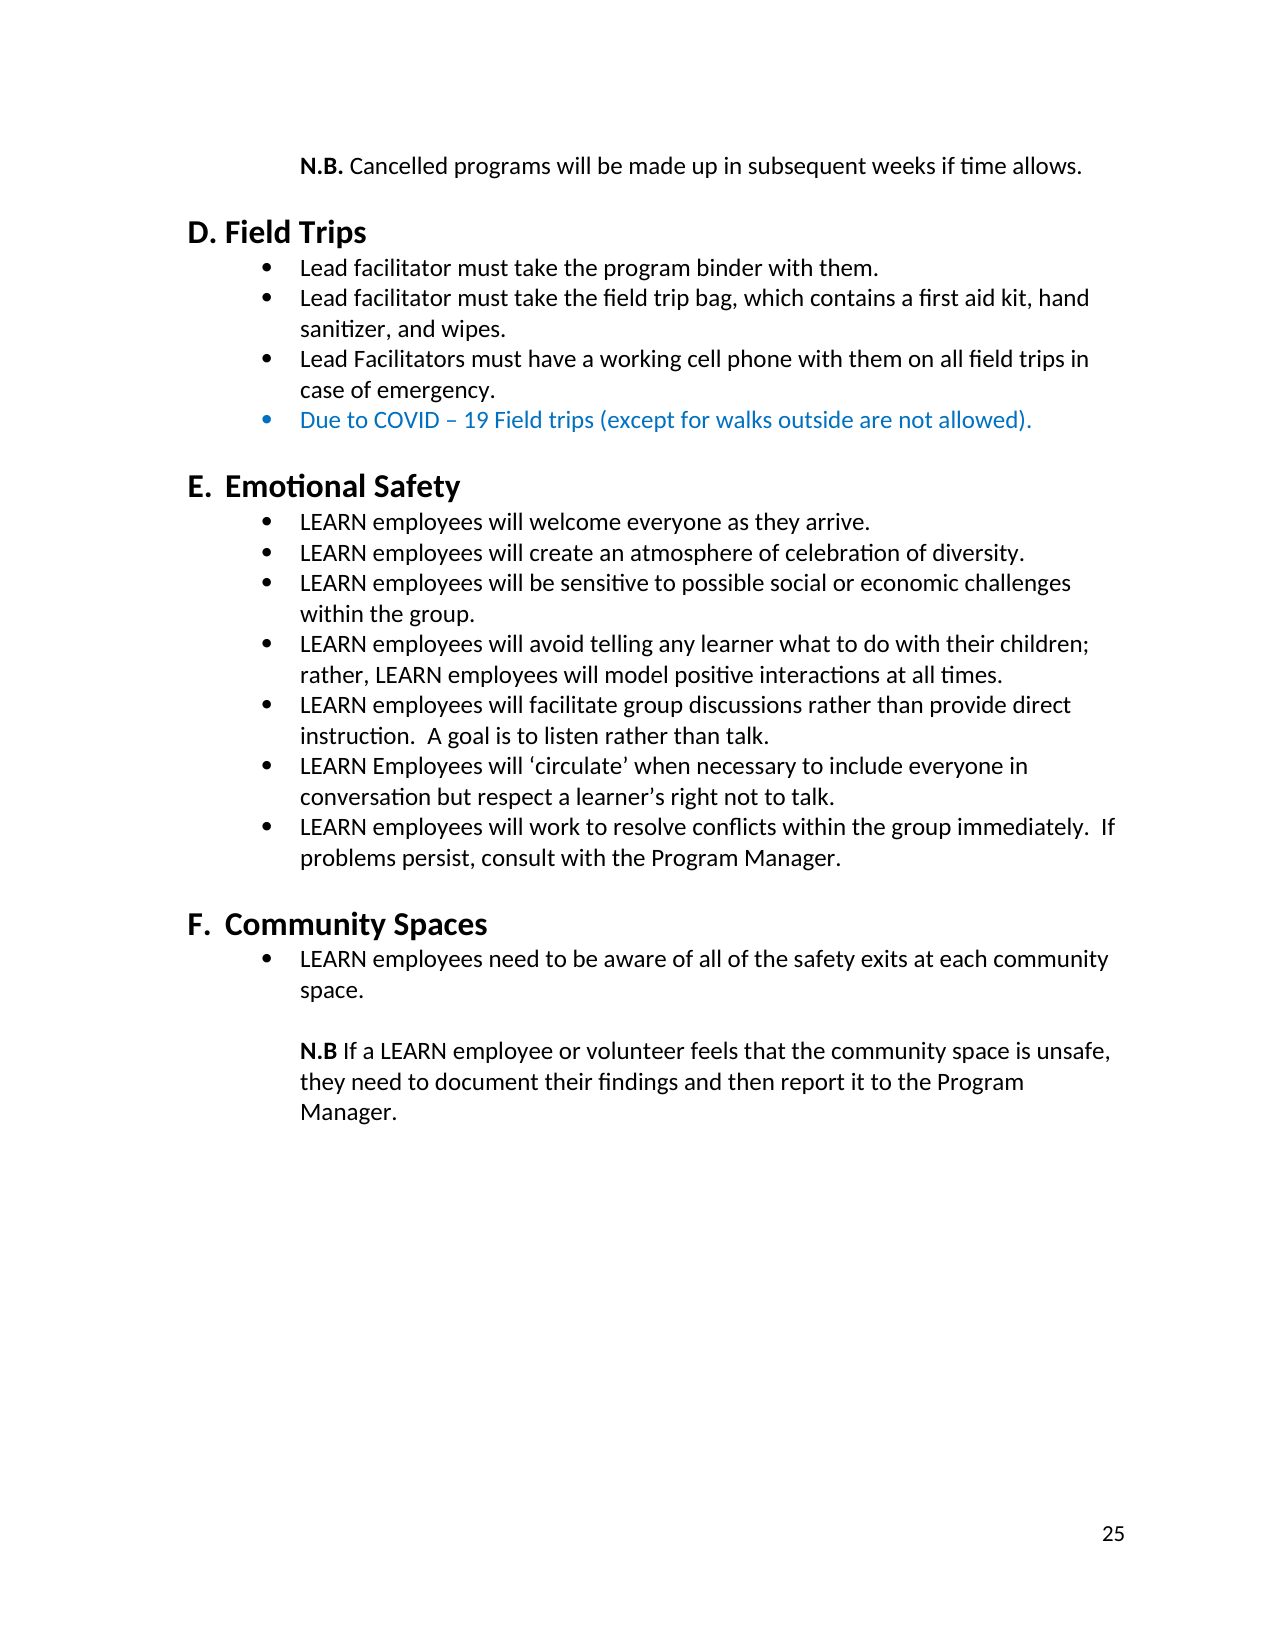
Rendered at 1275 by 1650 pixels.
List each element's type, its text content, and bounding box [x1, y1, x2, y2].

list Lead Facilitators must have a working cell phone with them on all field trips in case of emergency. [262, 343, 1125, 404]
list LEARN employees will create an atmosphere of celebration of diversity. [262, 537, 1125, 567]
list LEARN Employees will ‘circulate’ when necessary to include everyone in conversation but respect a learner’s right not to talk. [262, 750, 1125, 811]
list LEARN employees will work to resolve conflicts within the group immediately. If problems persist, consult with the Program Manager. [262, 811, 1125, 872]
list LEARN employees need to be aware of all of the safety exits at each community space. [262, 944, 1125, 1005]
text N.B. Cancelled programs will be made up in subsequent weeks if time allows. [262, 150, 1125, 181]
list LEARN employees will facilitate group discussions rather than provide direct instruction. A goal is to listen rather than talk. [262, 689, 1125, 750]
list Lead facilitator must take the field trip bag, which contains a first aid kit, hand sanitizer, and wipes. [262, 282, 1125, 343]
list LEARN employees will welcome everyone as they arrive. [262, 506, 1125, 537]
list Emotional Safety [187, 465, 1125, 506]
list N.B If a LEARN employee or volunteer feels that the community space is unsafe, they need to document their findings and then report it to the Program Manager. [300, 1035, 1125, 1127]
list Field Trips [187, 211, 1125, 252]
list Community Spaces [187, 903, 1125, 944]
list Lead facilitator must take the program binder with them. [262, 252, 1125, 282]
list LEARN employees will avoid telling any learner what to do with their children; rather, LEARN employees will model positive interactions at all times. [262, 628, 1125, 689]
list LEARN employees will be sensitive to possible social or economic challenges within the group. [262, 567, 1125, 628]
list Due to COVID – 19 Field trips (except for walks outside are not allowed). [262, 404, 1125, 435]
